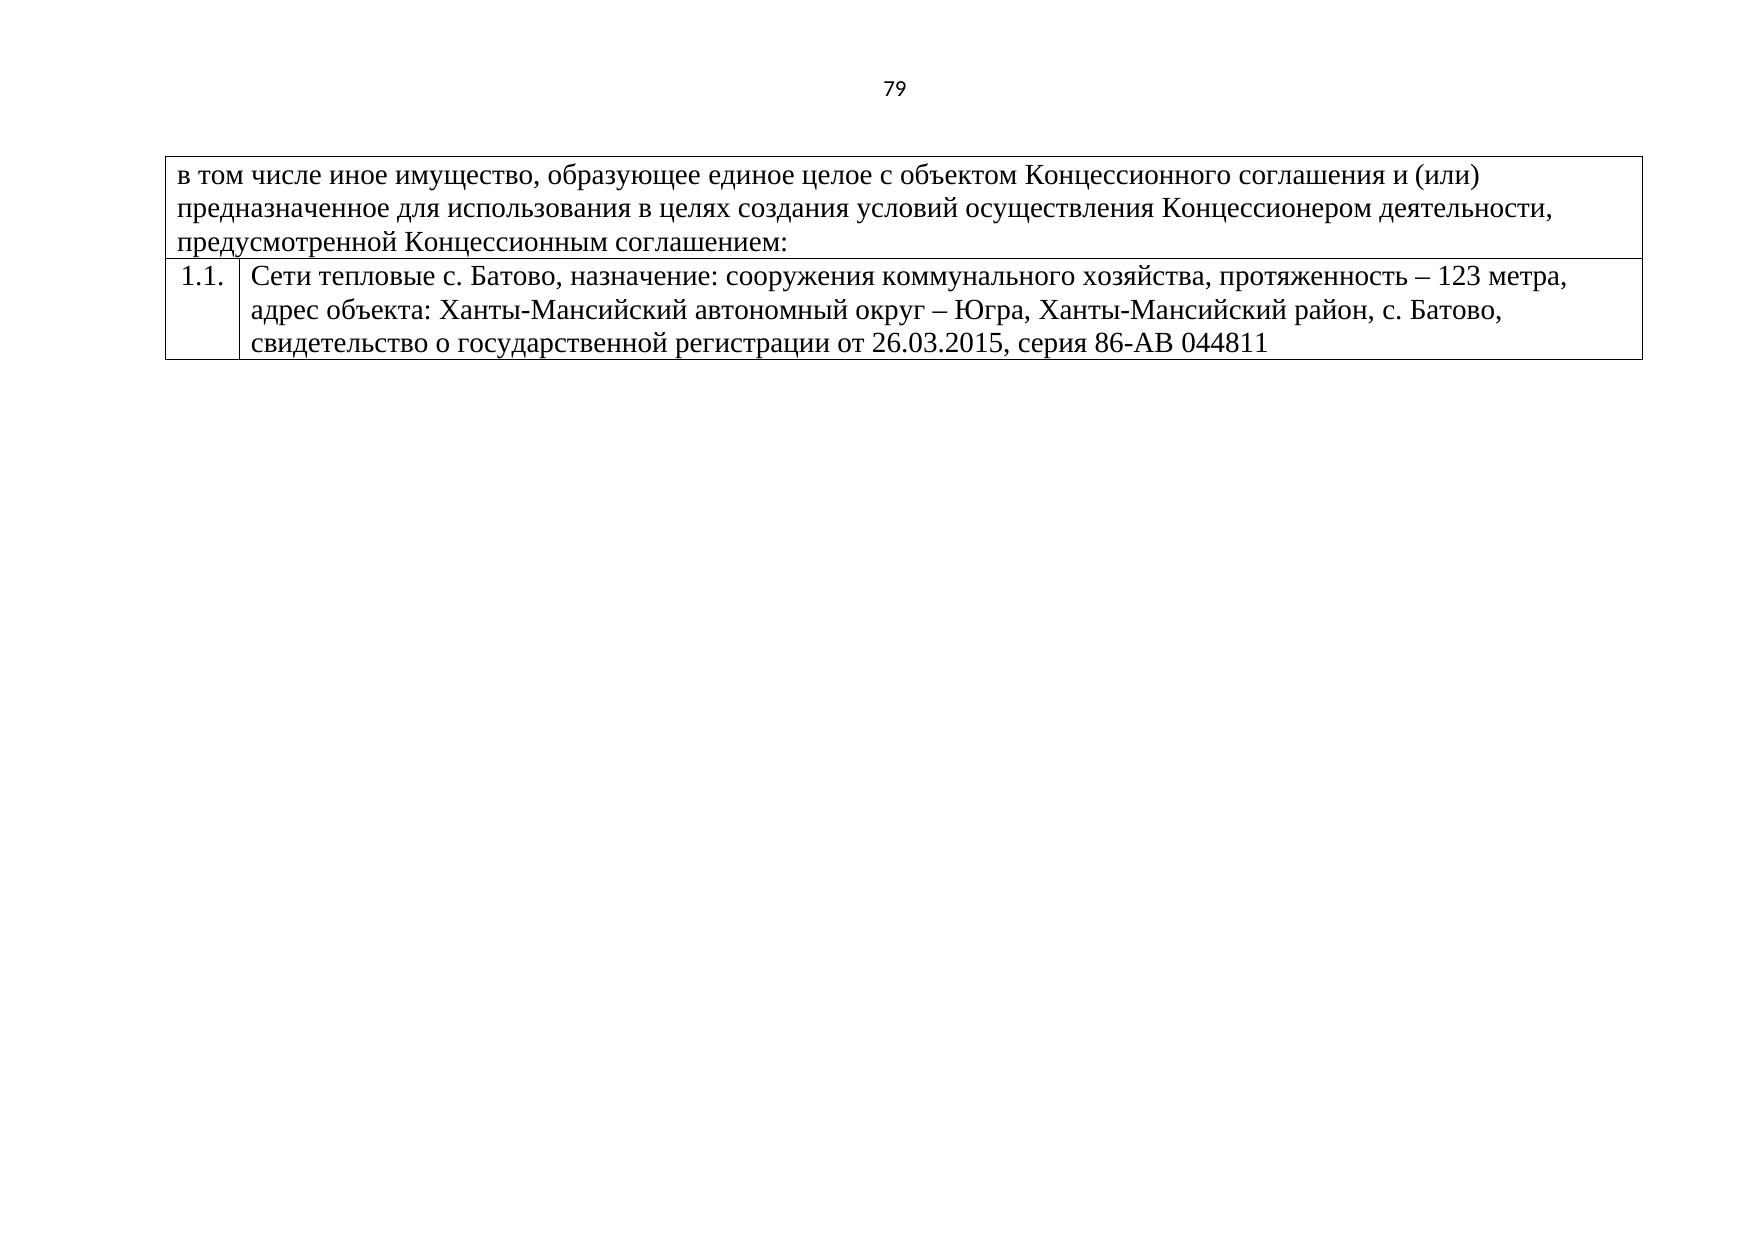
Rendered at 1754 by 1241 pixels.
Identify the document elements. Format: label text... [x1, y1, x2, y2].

table_cell Сети тепловые с. Батово, назначение: сооружения коммунального хозяйства, протяженность – 123 метра, адрес объекта: Ханты-Мансийский автономный округ – Югра, Ханты-Мансийский район, с. Батово, свидетельство о государственной регистрации от 26.03.2015, серия 86-АВ 044811 [240, 259, 1642, 359]
table_cell в том числе иное имущество, образующее единое целое с объектом Концессионного соглашения и (или) предназначенное для использования в целях создания условий осуществления Концессионером деятельности, предусмотренной Концессионным соглашением: [166, 157, 1642, 257]
table_cell 1.1. [166, 259, 239, 359]
